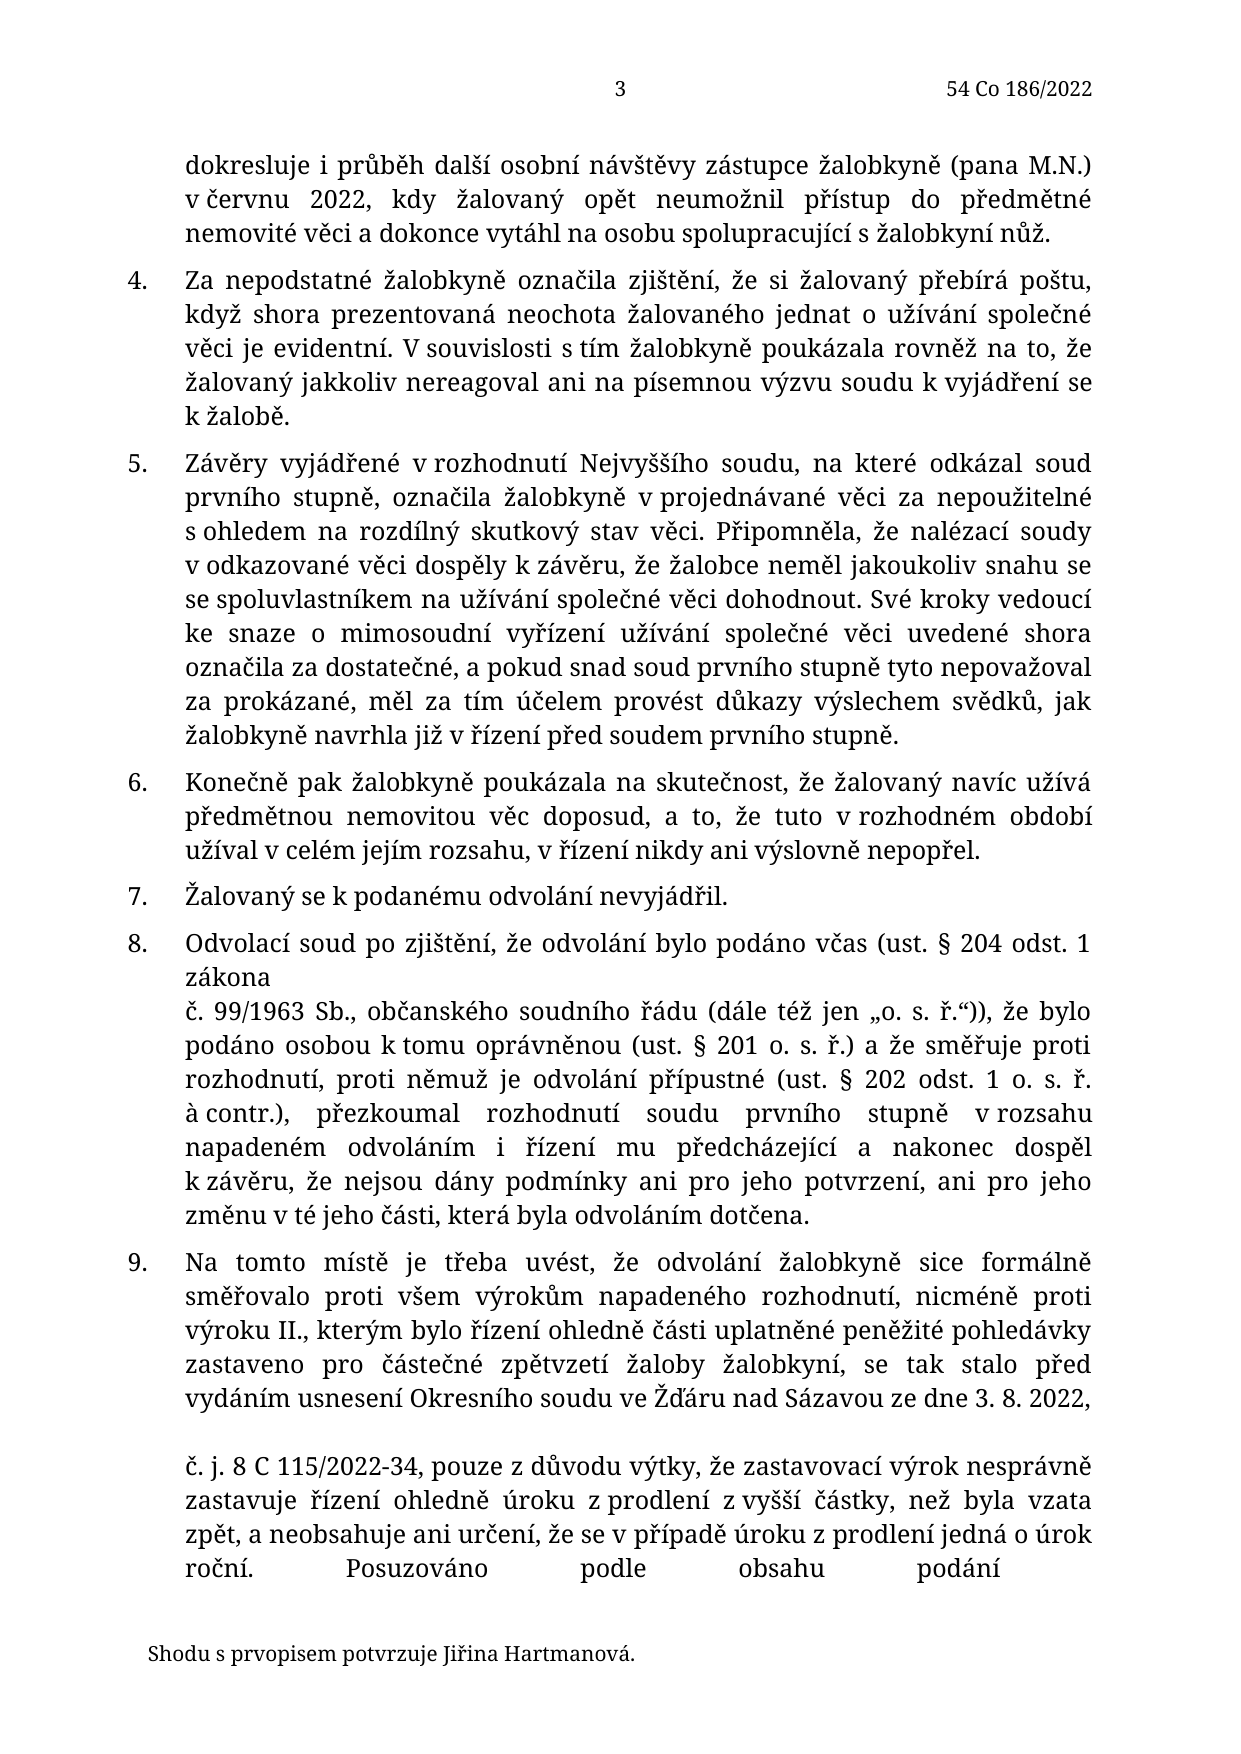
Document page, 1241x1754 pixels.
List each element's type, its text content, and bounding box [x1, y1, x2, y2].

text Závěry vyjádřené v rozhodnutí Nejvyššího soudu, na které odkázal soud prvního stupně, označila žalobkyně v projednávané věci za nepoužitelné s ohledem na rozdílný skutkový stav věci. Připomněla, že nalézací soudy v odkazované věci dospěly k závěru, že žalobce neměl jakoukoliv snahu se se spoluvlastníkem na užívání společné věci dohodnout. Své kroky vedoucí ke snaze o mimosoudní vyřízení užívání společné věci uvedené shora označila za dostatečné, a pokud snad soud prvního stupně tyto nepovažoval za prokázané, měl za tím účelem provést důkazy výslechem svědků, jak žalobkyně navrhla již v řízení před soudem prvního stupně. [148, 445, 1092, 752]
text Odvolací soud po zjištění, že odvolání bylo podáno včas (ust. § 204 odst. 1 zákona č. 99/1963 Sb., občanského soudního řádu (dále též jen „o. s. ř.“)), že bylo podáno osobou k tomu oprávněnou (ust. § 201 o. s. ř.) a že směřuje proti rozhodnutí, proti němuž je odvolání přípustné (ust. § 202 odst. 1 o. s. ř. à contr.), přezkoumal rozhodnutí soudu prvního stupně v rozsahu napadeném odvoláním i řízení mu předcházející a nakonec dospěl k závěru, že nejsou dány podmínky ani pro jeho potvrzení, ani pro jeho změnu v té jeho části, která byla odvoláním dotčena. [148, 926, 1092, 1232]
text Žalovaný se k podanému odvolání nevyjádřil. [148, 879, 1092, 913]
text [148, 148, 1092, 250]
text Za nepodstatné žalobkyně označila zjištění, že si žalovaný přebírá poštu, když shora prezentovaná neochota žalovaného jednat o užívání společné věci je evidentní. V souvislosti s tím žalobkyně poukázala rovněž na to, že žalovaný jakkoliv nereagoval ani na písemnou výzvu soudu k vyjádření se k žalobě. [148, 262, 1092, 433]
text Konečně pak žalobkyně poukázala na skutečnost, že žalovaný navíc užívá předmětnou nemovitou věc doposud, a to, že tuto v rozhodném období užíval v celém jejím rozsahu, v řízení nikdy ani výslovně nepopřel. [148, 764, 1092, 866]
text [148, 1244, 1092, 1585]
